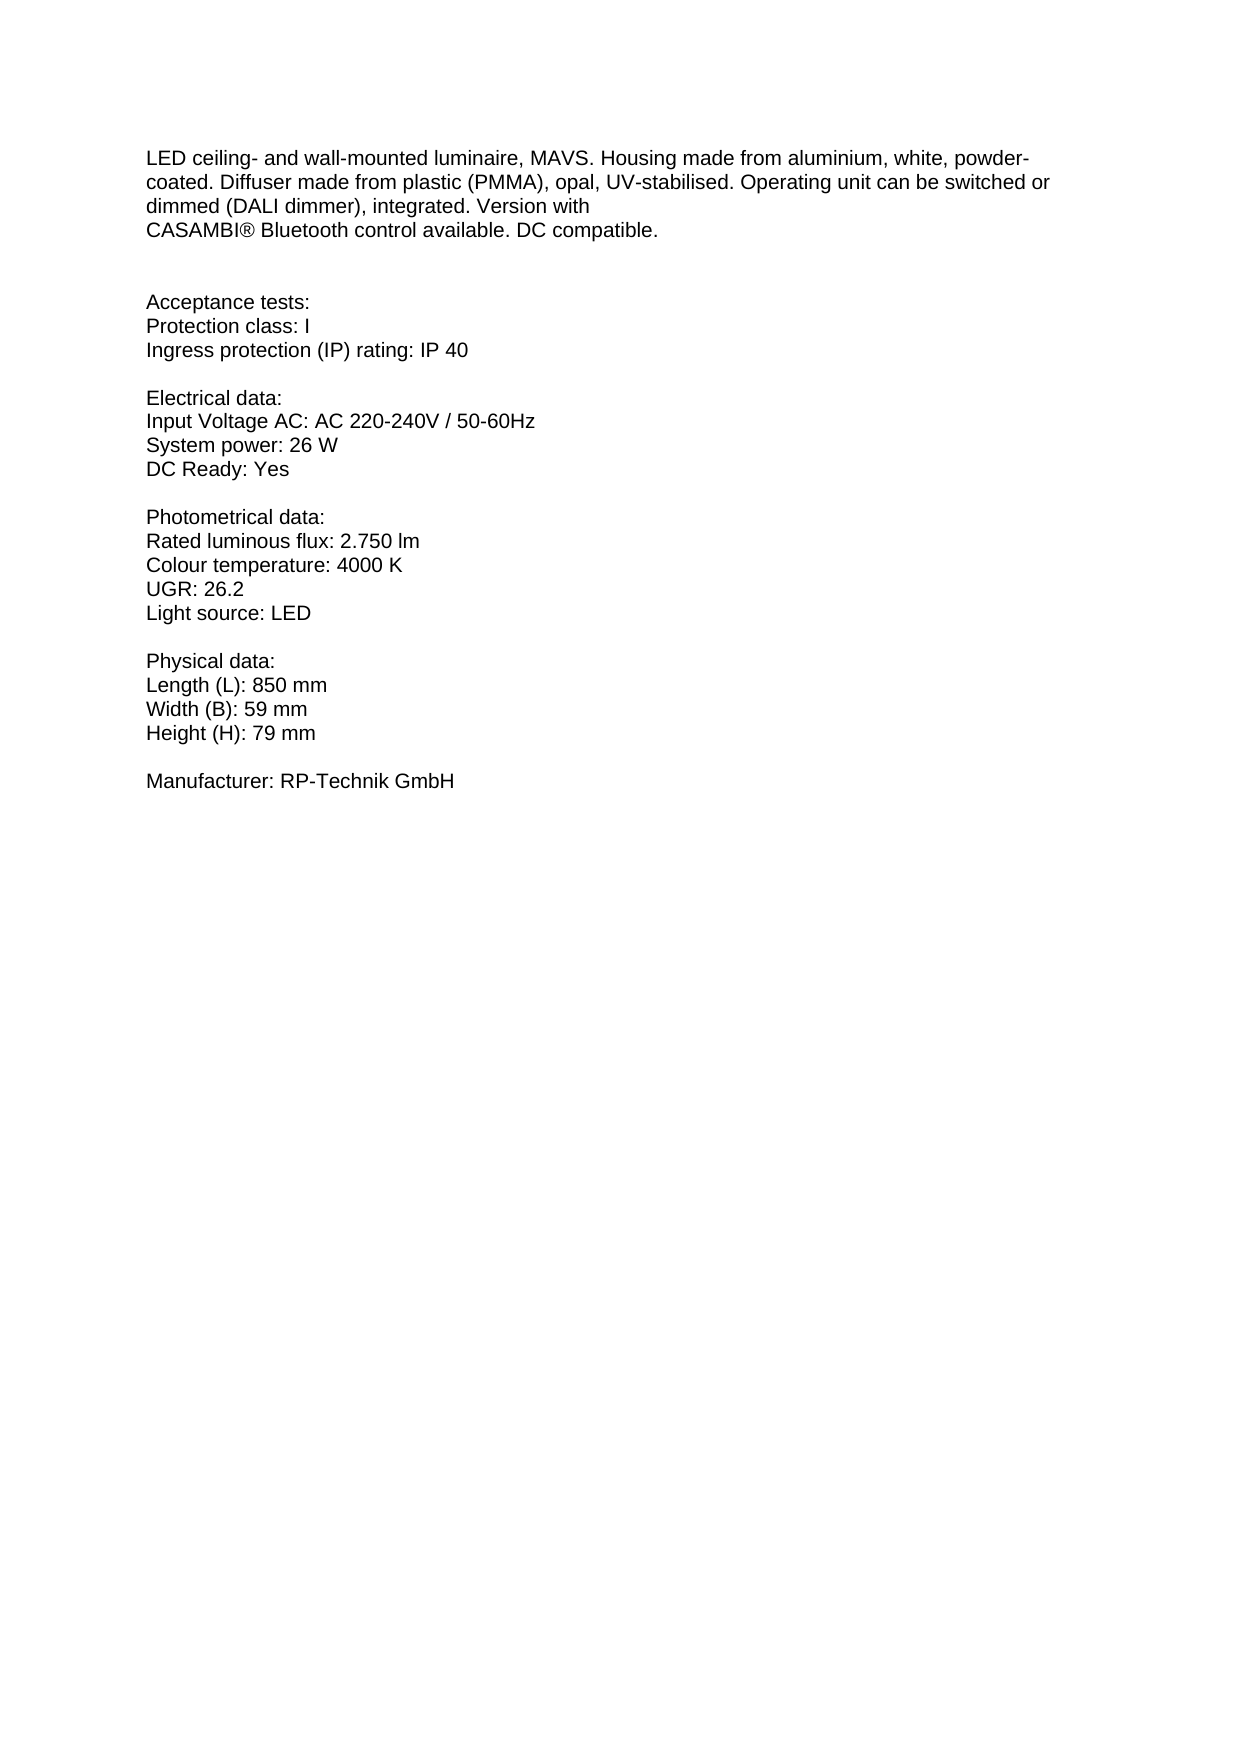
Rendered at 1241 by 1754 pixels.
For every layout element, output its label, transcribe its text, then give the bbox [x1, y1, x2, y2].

text Electrical data: [146, 385, 1094, 409]
text LED ceiling- and wall-mounted luminaire, MAVS. Housing made from aluminium, white, powder-coated. Diffuser made from plastic (PMMA), opal, UV-stabilised. Operating unit can be switched or dimmed (DALI dimmer), integrated. Version withCASAMBI® Bluetooth control available. DC compatible. [146, 146, 1094, 242]
text System power: 26 W [146, 433, 1094, 457]
text Rated luminous flux: 2.750 lm [146, 529, 1094, 553]
text Manufacturer: RP-Technik GmbH [146, 769, 1094, 793]
text Light source: LED [146, 601, 1094, 625]
text Ingress protection (IP) rating: IP 40 [146, 337, 1094, 361]
text Width (B): 59 mm [146, 697, 1094, 721]
text Acceptance tests: [146, 289, 1094, 313]
text Protection class: I [146, 313, 1094, 337]
text Length (L): 850 mm [146, 673, 1094, 697]
text Photometrical data: [146, 505, 1094, 529]
text Input Voltage AC: AC 220-240V / 50-60Hz [146, 409, 1094, 433]
text UGR: 26.2 [146, 577, 1094, 601]
text Physical data: [146, 649, 1094, 673]
text Height (H): 79 mm [146, 721, 1094, 745]
text Colour temperature: 4000 K [146, 553, 1094, 577]
text DC Ready: Yes [146, 457, 1094, 481]
